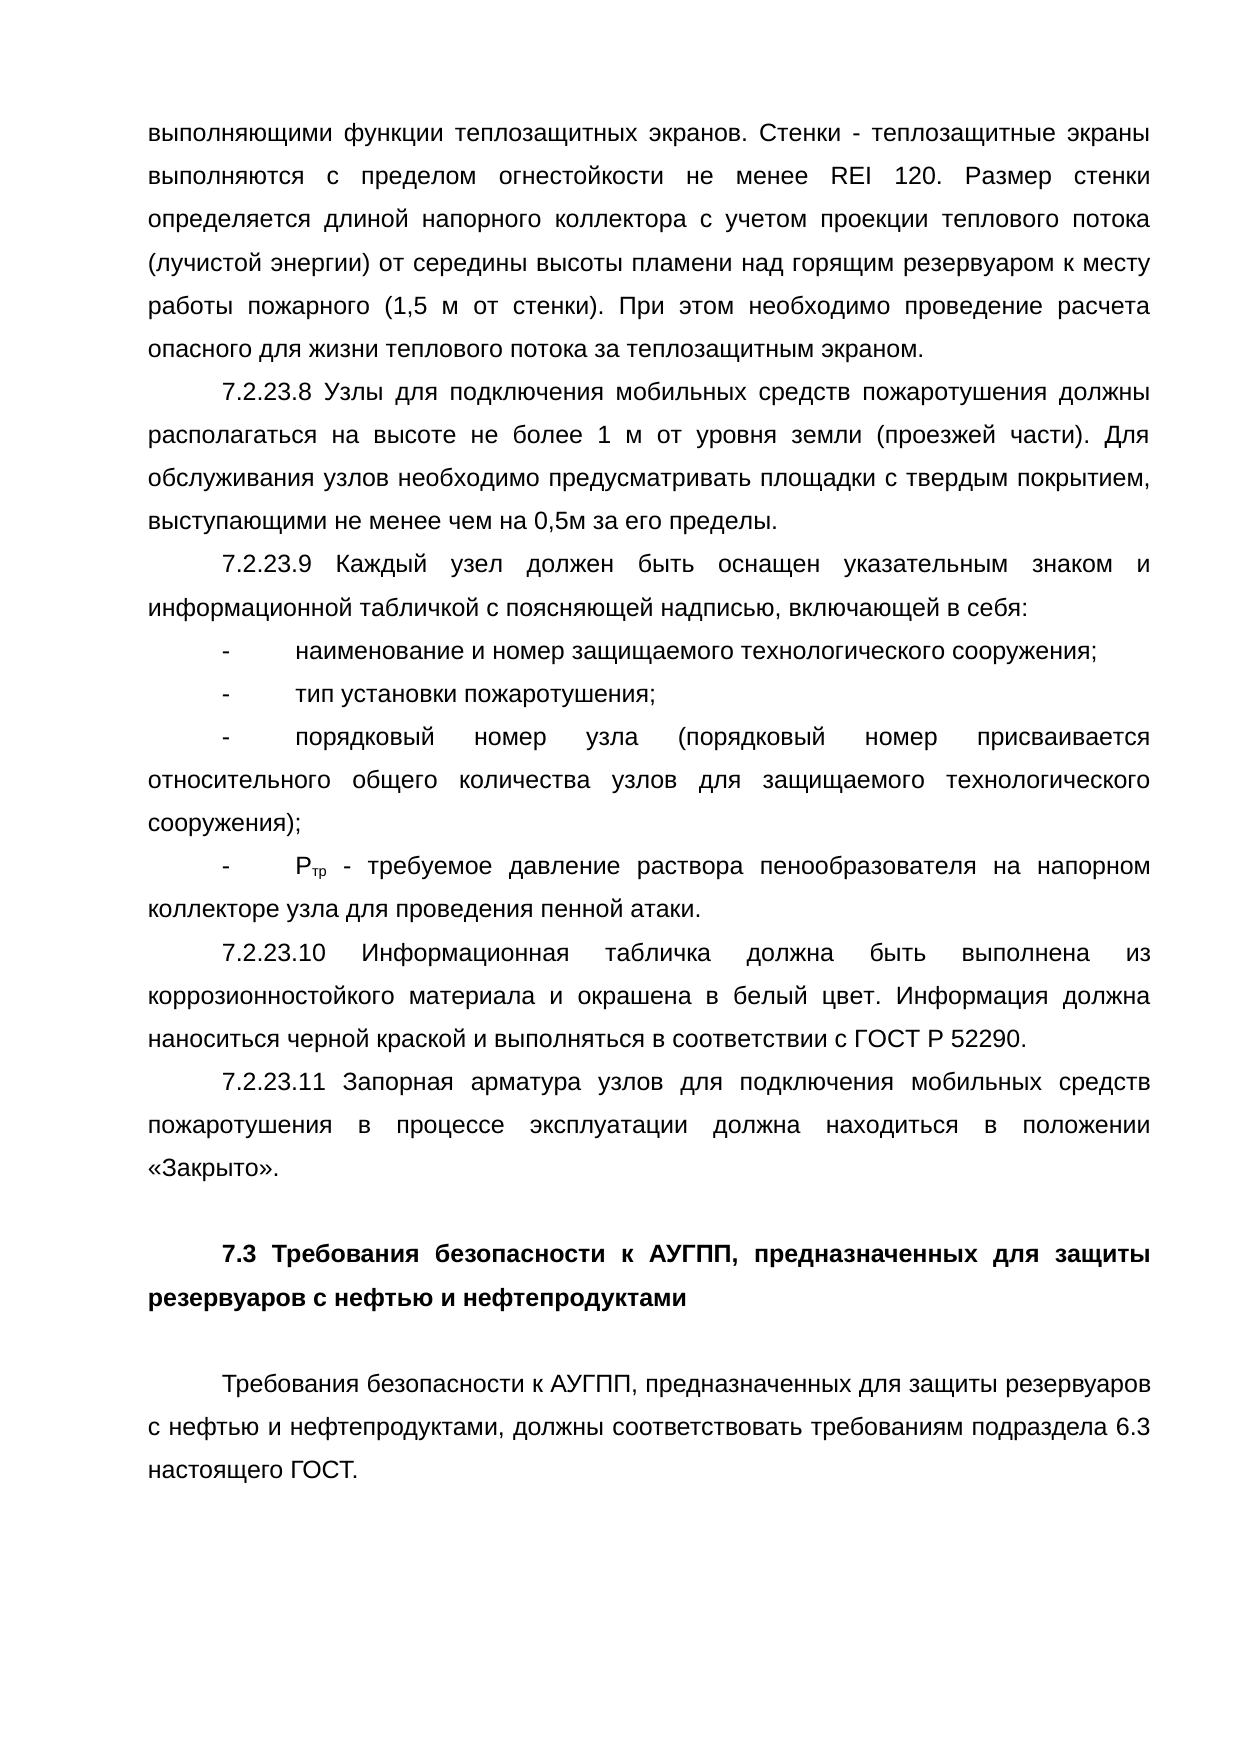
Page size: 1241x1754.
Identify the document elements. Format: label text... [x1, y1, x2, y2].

text - наименование и номер защищаемого технологического сооружения; [148, 636, 1152, 664]
text Требования безопасности к АУГПП, предназначенных для защиты резервуаров с нефтью и нефтепродуктами, должны соответствовать требованиям подраздела 6.3 настоящего ГОСТ. [148, 1369, 1152, 1484]
text 7.2.23.8 Узлы для подключения мобильных средств пожаротушения должны располагаться на высоте не более 1 м от уровня земли (проезжей части). Для обслуживания узлов необходимо предусматривать площадки с твердым покрытием, выступающими не менее чем на 0,5м за его пределы. [148, 377, 1152, 535]
text - тип установки пожаротушения; [148, 679, 1152, 707]
text 7.2.23.11 Запорная арматура узлов для подключения мобильных средств пожаротушения в процессе эксплуатации должна находиться в положении «Закрыто». [148, 1067, 1152, 1182]
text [148, 118, 1152, 362]
text - порядковый номер узла (порядковый номер присваивается относительного общего количества узлов для защищаемого технологического сооружения); [148, 722, 1152, 837]
text 7.2.23.9 Каждый узел должен быть оснащен указательным знаком и информационной табличкой с поясняющей надписью, включающей в себя: [148, 549, 1152, 621]
text 7.2.23.10 Информационная табличка должна быть выполнена из коррозионностойкого материала и окрашена в белый цвет. Информация должна наноситься черной краской и выполняться в соответствии с ГОСТ Р 52290. [148, 937, 1152, 1052]
text 7.3 Требования безопасности к АУГПП, предназначенных для защиты резервуаров с нефтью и нефтепродуктами [148, 1239, 1152, 1311]
text - Ртр - требуемое давление раствора пенообразователя на напорном коллекторе узла для проведения пенной атаки. [148, 851, 1152, 923]
